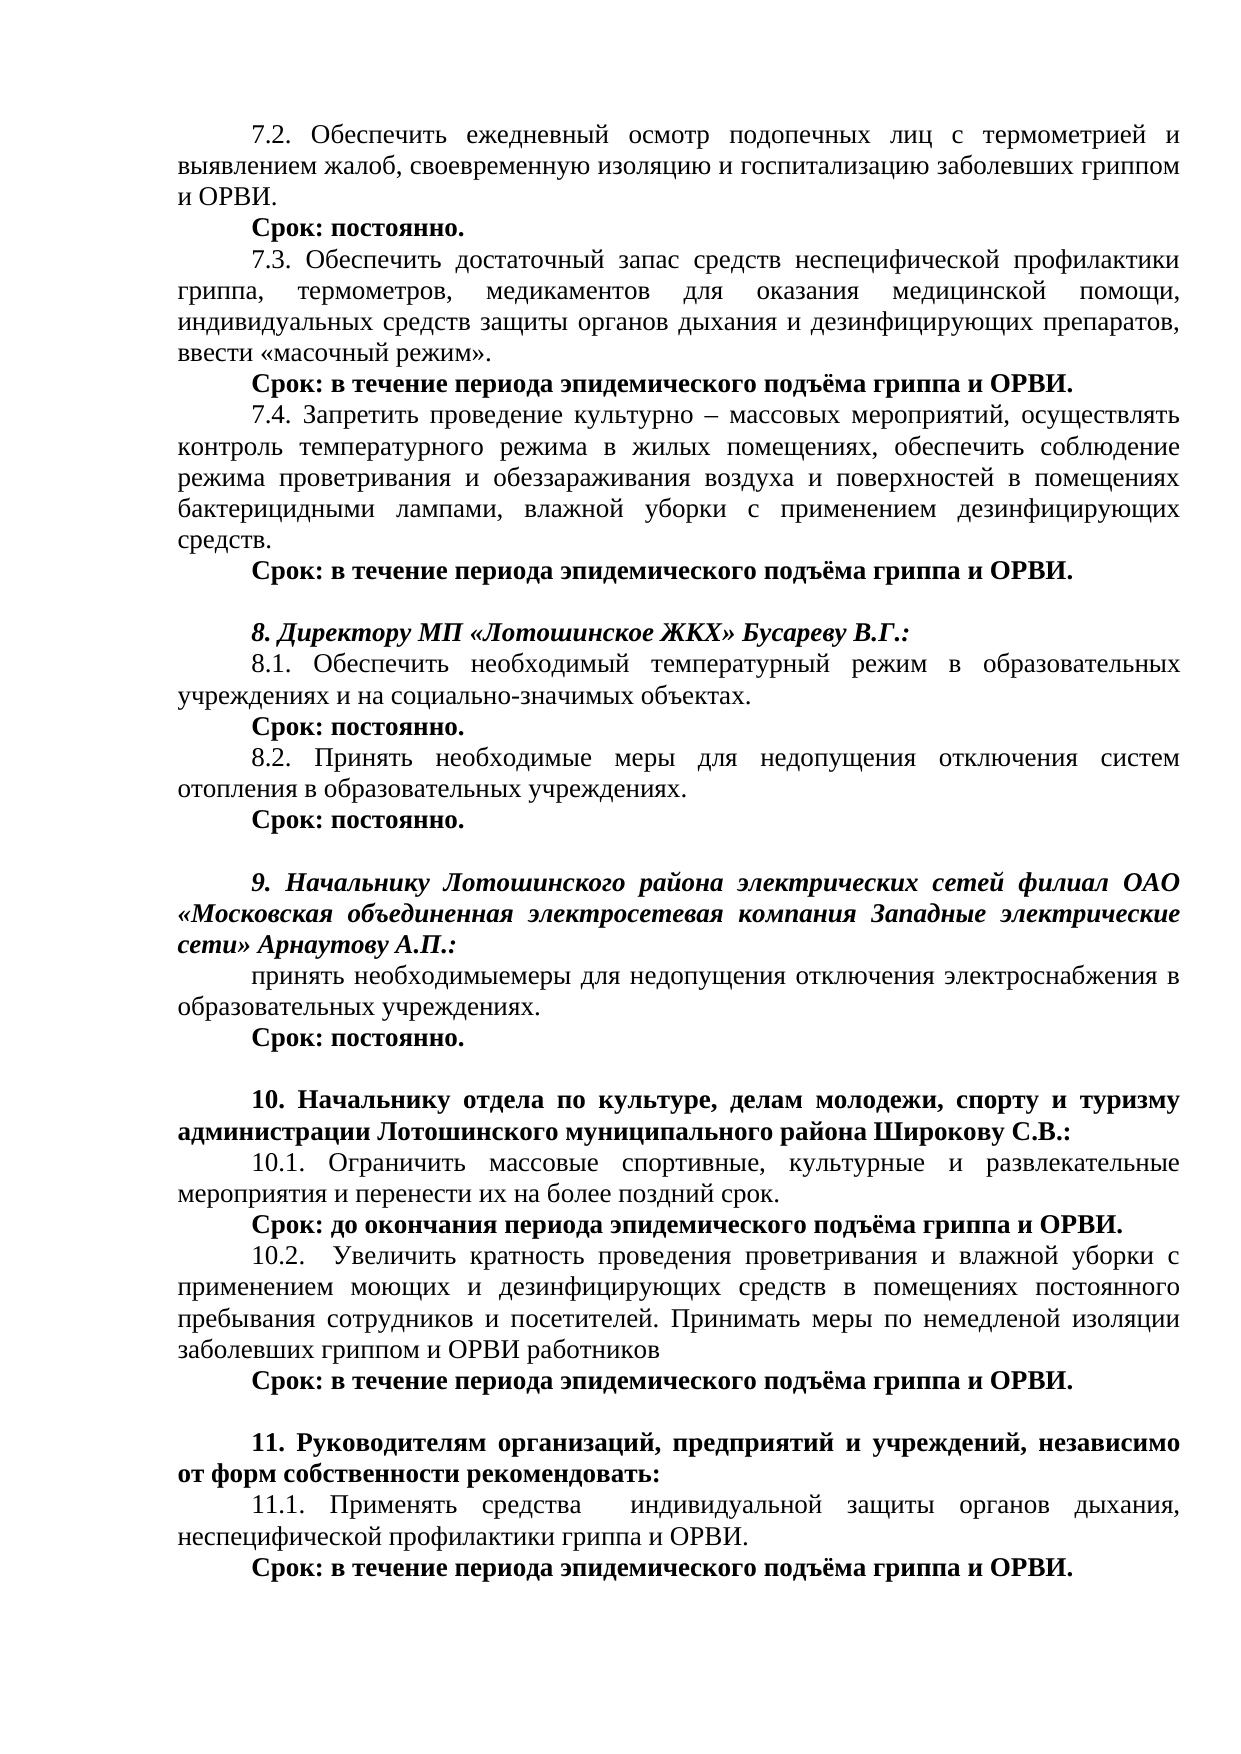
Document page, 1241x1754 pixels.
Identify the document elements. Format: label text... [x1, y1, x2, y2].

text Срок: постоянно. [177, 1021, 1181, 1052]
text 10.2. Увеличить кратность проведения проветривания и влажной уборки с применением моющих и дезинфицирующих средств в помещениях постоянного пребывания сотрудников и посетителей. Принимать меры по немедленой изоляции заболевших гриппом и ОРВИ работников [177, 1239, 1181, 1364]
text Срок: в течение периода эпидемического подъёма гриппа и ОРВИ. [177, 1551, 1181, 1582]
text 10. Начальнику отдела по культуре, делам молодежи, спорту и туризму администрации Лотошинского муниципального района Широкову С.В.: [177, 1084, 1181, 1146]
text Срок: постоянно. [177, 212, 1181, 243]
text 10.1. Ограничить массовые спортивные, культурные и развлекательные мероприятия и перенести их на более поздний срок. [177, 1146, 1181, 1208]
text 7.4. Запретить проведение культурно – массовых мероприятий, осуществлять контроль температурного режима в жилых помещениях, обеспечить соблюдение режима проветривания и обеззараживания воздуха и поверхностей в помещениях бактерицидными лампами, влажной уборки с применением дезинфицирующих средств. [177, 398, 1181, 554]
text Срок: постоянно. [177, 710, 1181, 741]
text Срок: постоянно. [177, 803, 1181, 834]
text Срок: до окончания периода эпидемического подъёма гриппа и ОРВИ. [177, 1208, 1181, 1239]
text 7.3. Обеспечить достаточный запас средств неспецифической профилактики гриппа, термометров, медикаментов для оказания медицинской помощи, индивидуальных средств защиты органов дыхания и дезинфицирующих препаратов, ввести «масочный режим». [177, 243, 1181, 367]
text Срок: в течение периода эпидемического подъёма гриппа и ОРВИ. [177, 1364, 1181, 1395]
text Срок: в течение периода эпидемического подъёма гриппа и ОРВИ. [177, 367, 1181, 398]
text 8.2. Принять необходимые меры для недопущения отключения систем отопления в образовательных учреждениях. [177, 741, 1181, 803]
text Срок: в течение периода эпидемического подъёма гриппа и ОРВИ. [177, 554, 1181, 585]
text 9. Начальнику Лотошинского района электрических сетей филиал ОАО «Московская объединенная электросетевая компания Западные электрические сети» Арнаутову А.П.: [177, 866, 1181, 959]
text 11.1. Применять средства индивидуальной защиты органов дыхания, неспецифической профилактики гриппа и ОРВИ. [177, 1488, 1181, 1551]
text 7.2. Обеспечить ежедневный осмотр подопечных лиц с термометрией и выявлением жалоб, своевременную изоляцию и госпитализацию заболевших гриппом и ОРВИ. [177, 118, 1181, 212]
text 8. Директору МП «Лотошинское ЖКХ» Бусареву В.Г.: [177, 616, 1181, 648]
text 11. Руководителям организаций, предприятий и учреждений, независимо от форм собственности рекомендовать: [177, 1426, 1181, 1488]
text 8.1. Обеспечить необходимый температурный режим в образовательных учреждениях и на социально-значимых объектах. [177, 648, 1181, 710]
text принять необходимыемеры для недопущения отключения электроснабжения в образовательных учреждениях. [177, 959, 1181, 1021]
